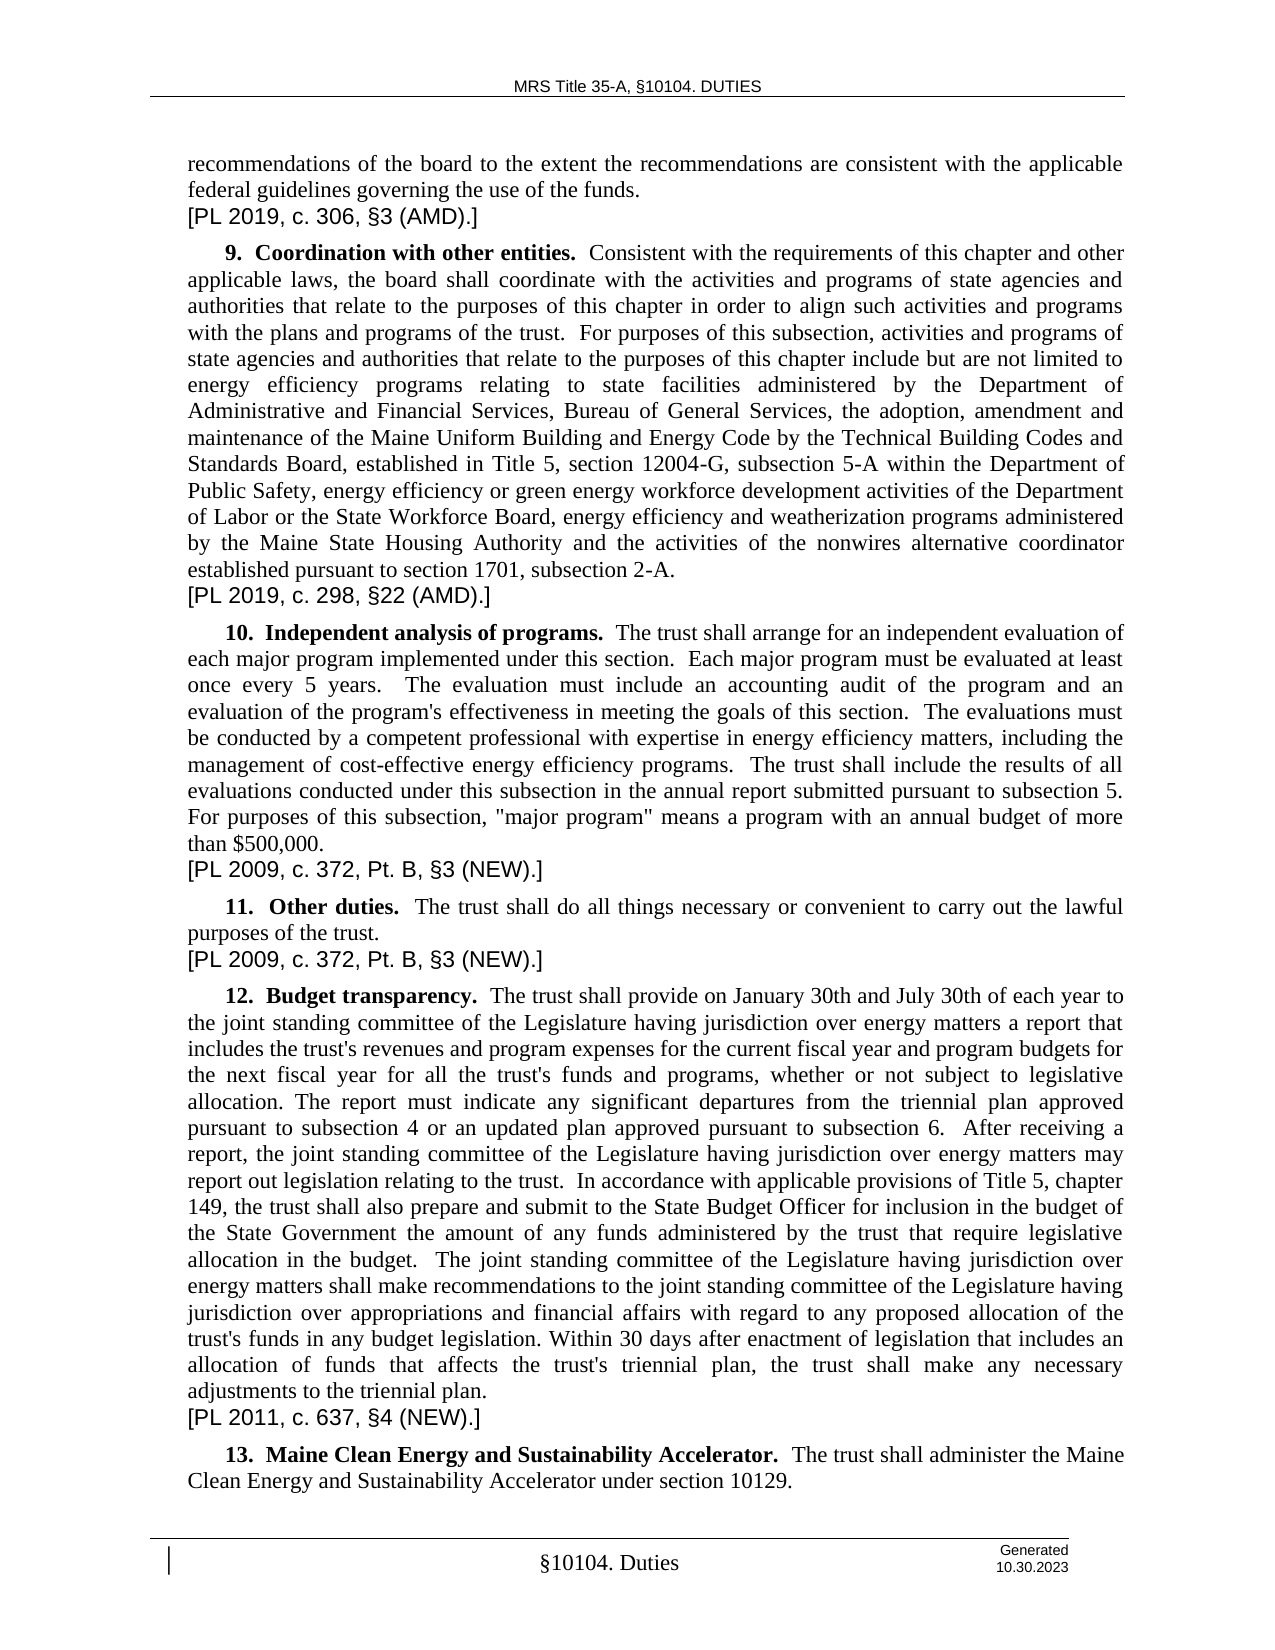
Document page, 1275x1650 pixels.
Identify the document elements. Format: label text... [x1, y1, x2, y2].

text 13. Maine Clean Energy and Sustainability Accelerator. The trust shall administer the Maine Clean Energy and Sustainability Accelerator under section 10129. [187, 1441, 1125, 1493]
text [PL 2019, c. 298, §22 (AMD).] [187, 582, 1125, 608]
text [PL 2009, c. 372, Pt. B, §3 (NEW).] [187, 856, 1125, 882]
text [PL 2009, c. 372, Pt. B, §3 (NEW).] [187, 946, 1125, 972]
text [PL 2019, c. 306, §3 (AMD).] [187, 203, 1125, 229]
text 11. Other duties. The trust shall do all things necessary or convenient to carry out the lawful purposes of the trust. [187, 893, 1125, 946]
text 12. Budget transparency. The trust shall provide on January 30th and July 30th of each year to the joint standing committee of the Legislature having jurisdiction over energy matters a report that includes the trust's revenues and program expenses for the current fiscal year and program budgets for the next fiscal year for all the trust's funds and programs, whether or not subject to legislative allocation. The report must indicate any significant departures from the triennial plan approved pursuant to subsection 4 or an updated plan approved pursuant to subsection 6. After receiving a report, the joint standing committee of the Legislature having jurisdiction over energy matters may report out legislation relating to the trust. In accordance with applicable provisions of Title 5, chapter 149, the trust shall also prepare and submit to the State Budget Officer for inclusion in the budget of the State Government the amount of any funds administered by the trust that require legislative allocation in the budget. The joint standing committee of the Legislature having jurisdiction over energy matters shall make recommendations to the joint standing committee of the Legislature having jurisdiction over appropriations and financial affairs with regard to any proposed allocation of the trust's funds in any budget legislation. Within 30 days after enactment of legislation that includes an allocation of funds that affects the trust's triennial plan, the trust shall make any necessary adjustments to the triennial plan. [187, 982, 1125, 1404]
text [187, 150, 1125, 203]
text 9. Coordination with other entities. Consistent with the requirements of this chapter and other applicable laws, the board shall coordinate with the activities and programs of state agencies and authorities that relate to the purposes of this chapter in order to align such activities and programs with the plans and programs of the trust. For purposes of this subsection, activities and programs of state agencies and authorities that relate to the purposes of this chapter include but are not limited to energy efficiency programs relating to state facilities administered by the Department of Administrative and Financial Services, Bureau of General Services, the adoption, amendment and maintenance of the Maine Uniform Building and Energy Code by the Technical Building Codes and Standards Board, established in Title 5, section 12004‑G, subsection 5‑A within the Department of Public Safety, energy efficiency or green energy workforce development activities of the Department of Labor or the State Workforce Board, energy efficiency and weatherization programs administered by the Maine State Housing Authority and the activities of the nonwires alternative coordinator established pursuant to section 1701, subsection 2‑A. [187, 239, 1125, 582]
text [PL 2011, c. 637, §4 (NEW).] [187, 1404, 1125, 1430]
text 10. Independent analysis of programs. The trust shall arrange for an independent evaluation of each major program implemented under this section. Each major program must be evaluated at least once every 5 years. The evaluation must include an accounting audit of the program and an evaluation of the program's effectiveness in meeting the goals of this section. The evaluations must be conducted by a competent professional with expertise in energy efficiency matters, including the management of cost-effective energy efficiency programs. The trust shall include the results of all evaluations conducted under this subsection in the annual report submitted pursuant to subsection 5. For purposes of this subsection, "major program" means a program with an annual budget of more than $500,000. [187, 619, 1125, 856]
